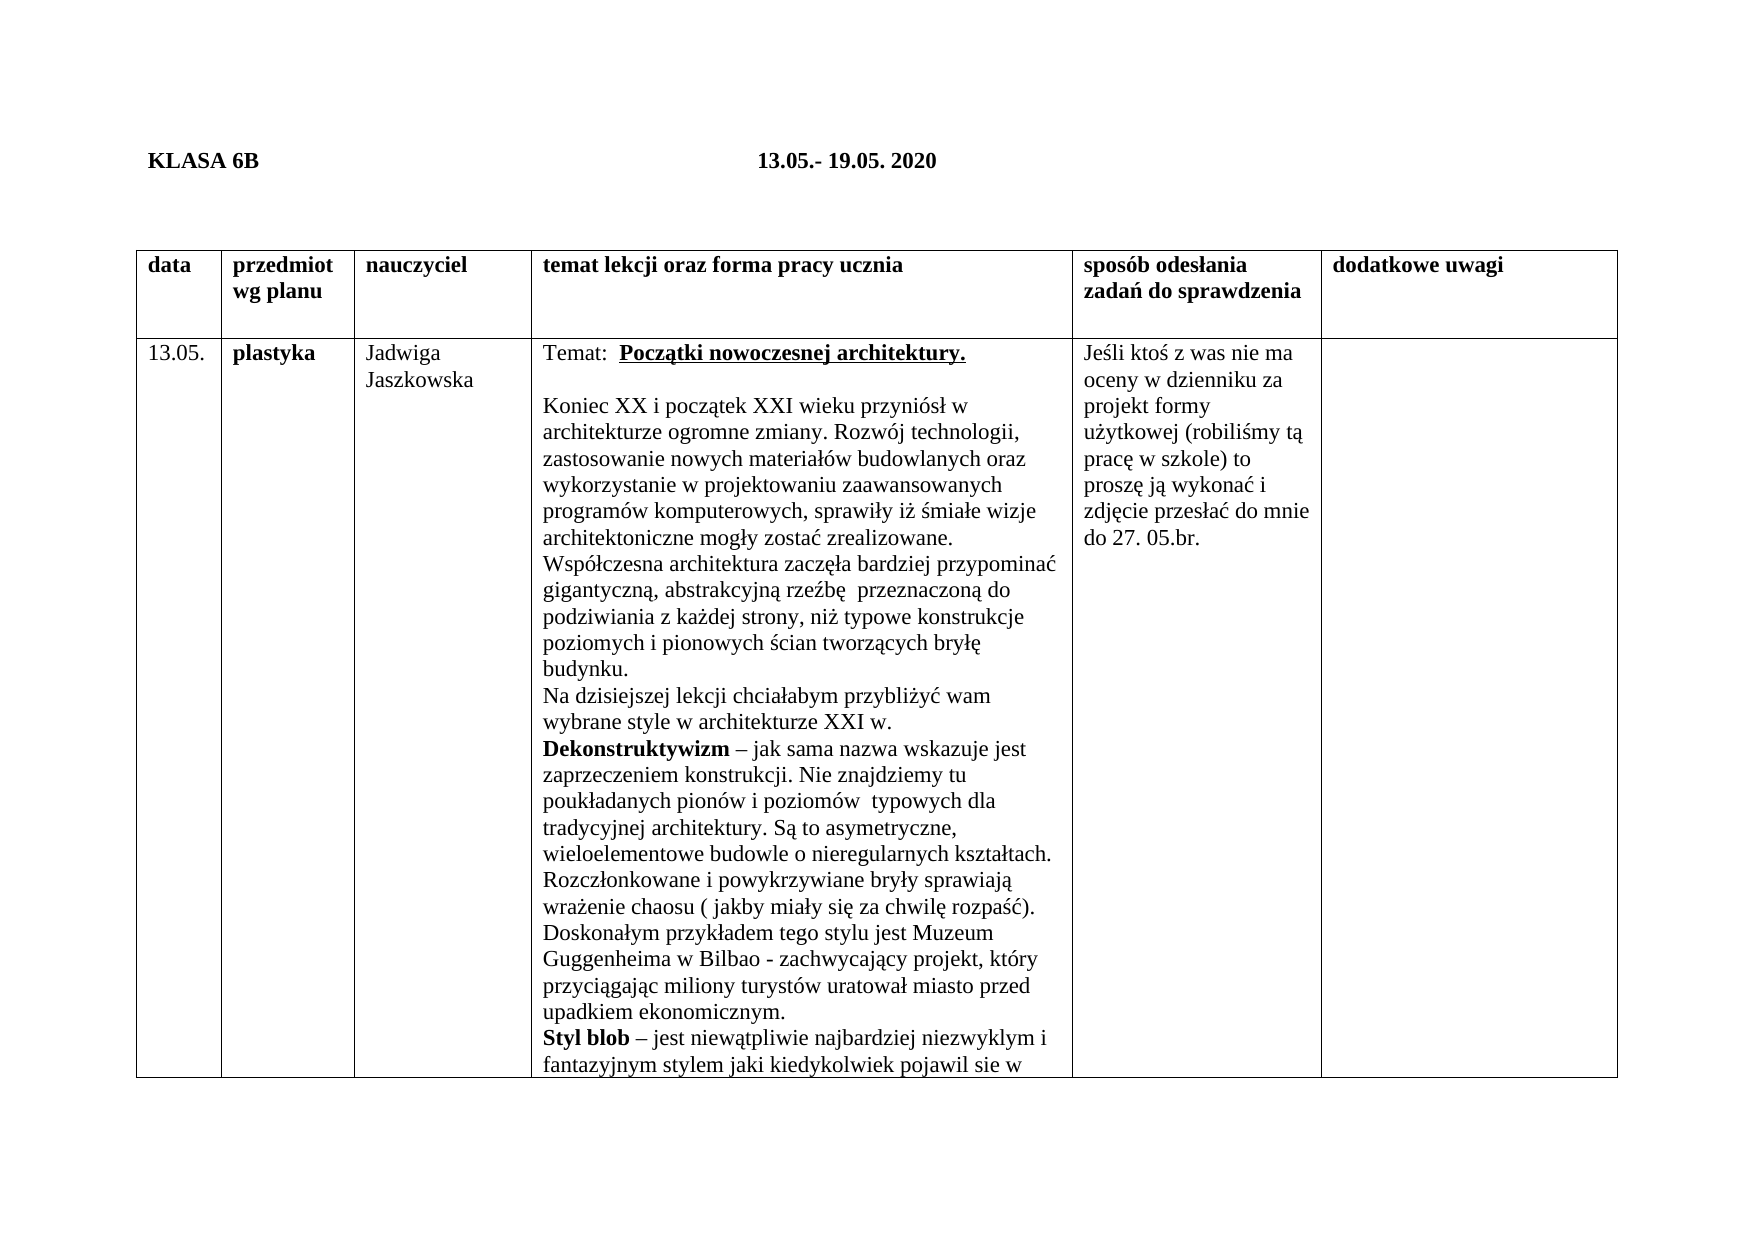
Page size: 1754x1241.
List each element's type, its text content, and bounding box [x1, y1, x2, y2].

table_header nauczyciel [355, 251, 531, 338]
table_cell [1322, 339, 1617, 1077]
table_header data [137, 251, 221, 338]
table_cell plastyka [222, 339, 354, 1077]
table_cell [1073, 339, 1321, 1077]
text KLASA 6B 13.05.- 19.05. 2020 [148, 148, 1606, 174]
table_cell 13.05. [137, 339, 221, 1077]
table_cell Jadwiga Jaszkowska [355, 339, 531, 1077]
table_header temat lekcji oraz forma pracy ucznia [532, 251, 1072, 338]
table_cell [532, 339, 1072, 1077]
table_header przedmiot wg planu [222, 251, 354, 338]
table_header dodatkowe uwagi [1322, 251, 1617, 338]
table_header sposób odesłania zadań do sprawdzenia [1073, 251, 1321, 338]
